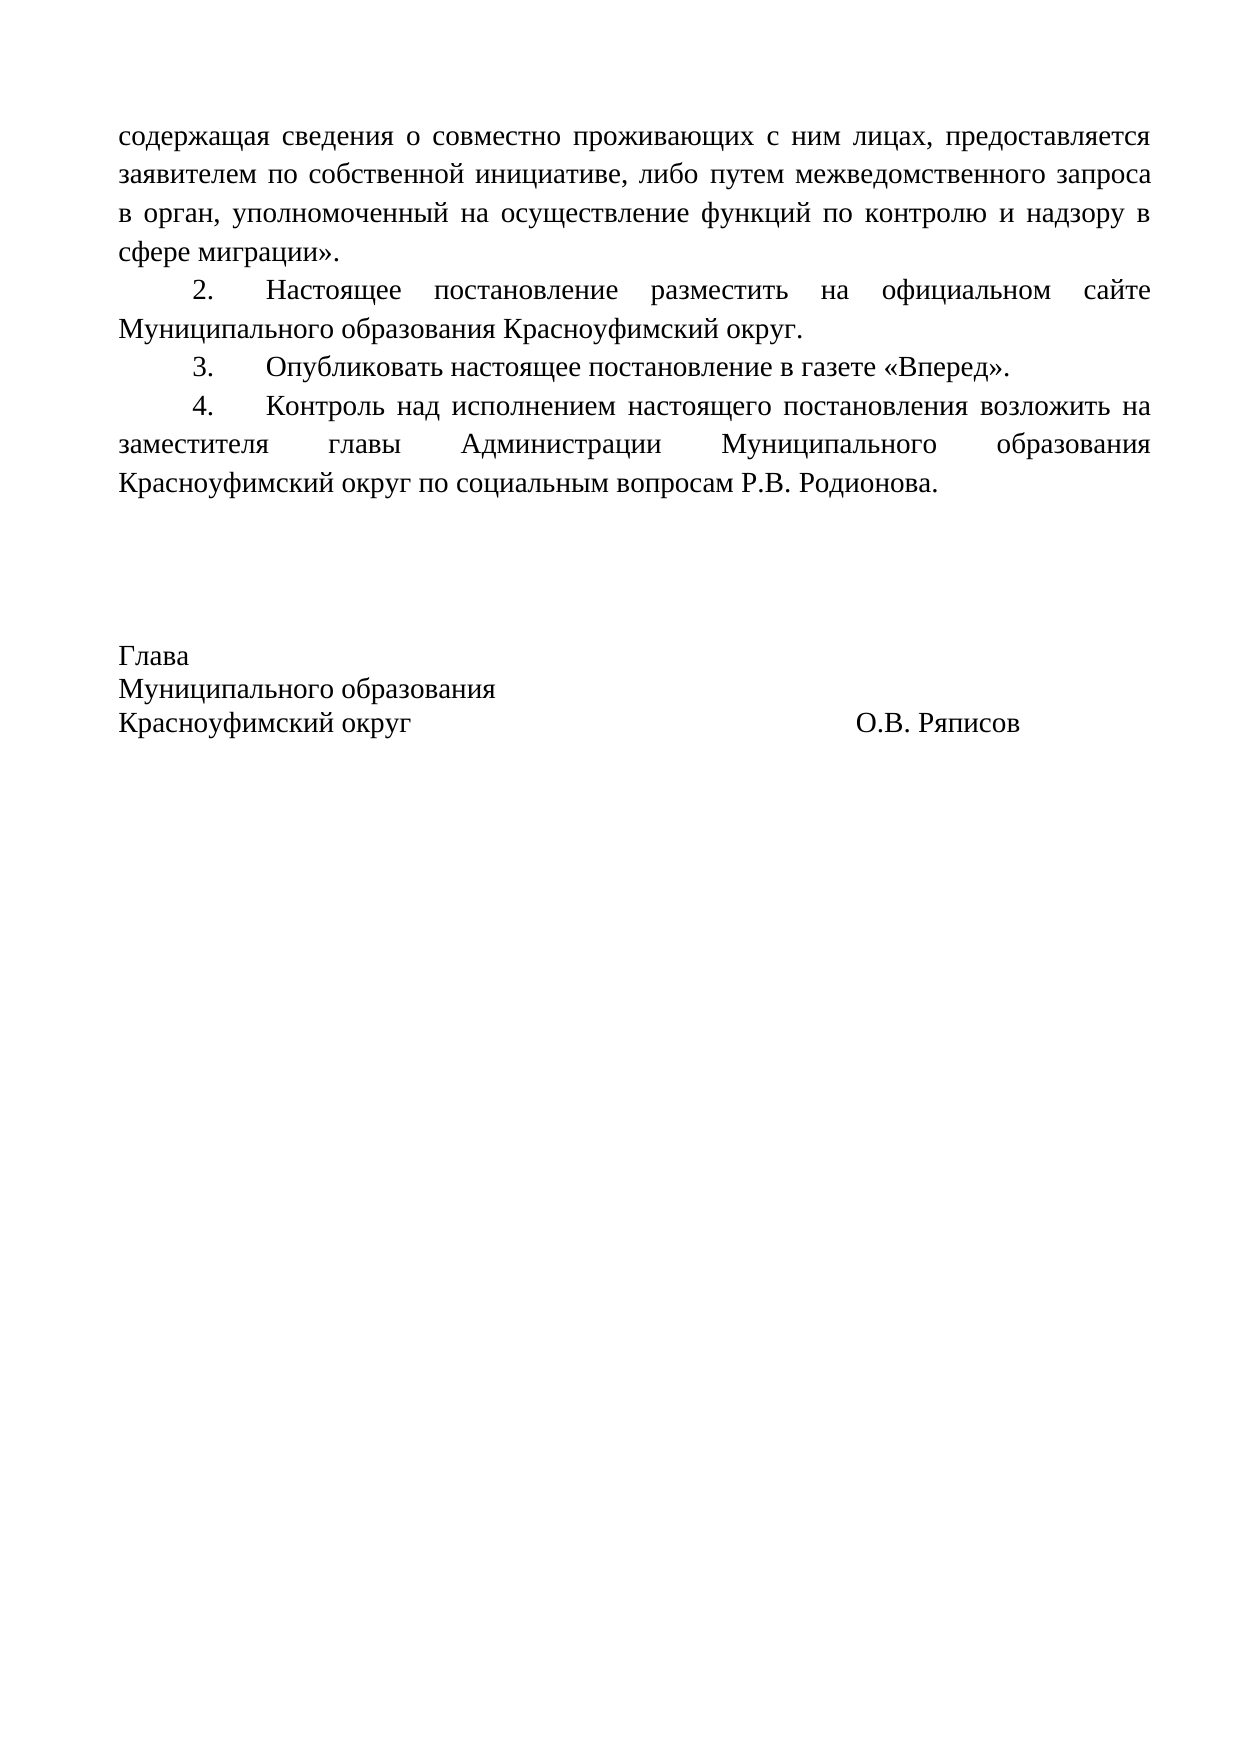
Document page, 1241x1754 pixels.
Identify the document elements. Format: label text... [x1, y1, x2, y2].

list Опубликовать настоящее постановление в газете «Вперед». [118, 349, 1152, 383]
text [118, 118, 1152, 267]
list Контроль над исполнением настоящего постановления возложить на заместителя главы Администрации Муниципального образования Красноуфимский округ по социальным вопросам Р.В. Родионова. [118, 388, 1152, 498]
list Муниципального образования [118, 671, 1152, 705]
list Глава [118, 638, 1152, 671]
list Настоящее постановление разместить на официальном сайте Муниципального образования Красноуфимский округ. [118, 272, 1152, 344]
list Красноуфимский округ О.В. Ряписов [118, 705, 1152, 738]
